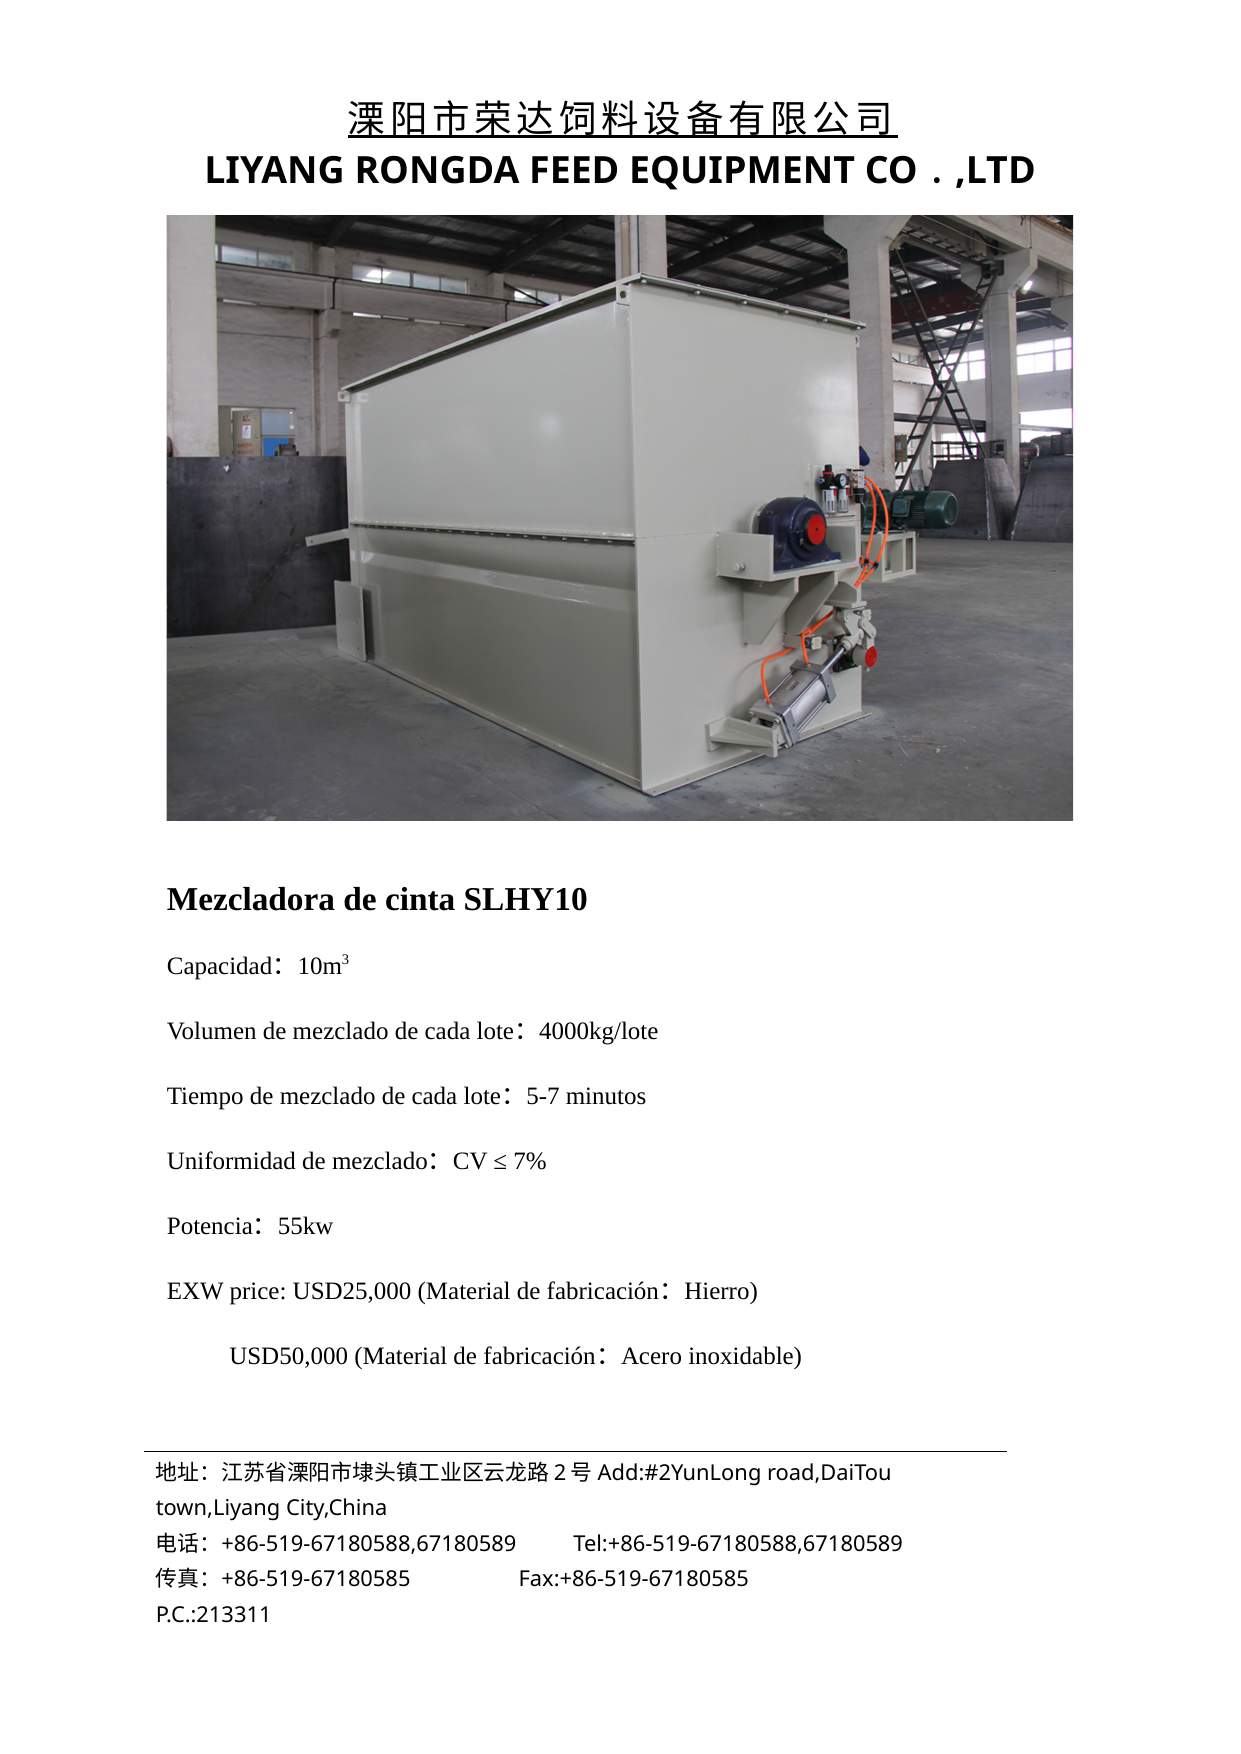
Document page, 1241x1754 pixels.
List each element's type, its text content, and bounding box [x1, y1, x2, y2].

picture [166, 215, 1074, 821]
text Uniformidad de mezclado：CV ≤ 7% [167, 1126, 1073, 1191]
text Volumen de mezclado de cada lote：4000kg/lote [167, 996, 1073, 1061]
text EXW price: USD25,000 (Material de fabricación：Hierro) [167, 1256, 1073, 1321]
text Tiempo de mezclado de cada lote：5-7 minutos [167, 1061, 1073, 1126]
text Capacidad：10m3 [167, 931, 1073, 996]
text USD50,000 (Material de fabricación：Acero inoxidable) [167, 1321, 1073, 1386]
text Mezcladora de cinta SLHY10 [167, 866, 1073, 931]
text Potencia：55kw [167, 1191, 1073, 1256]
